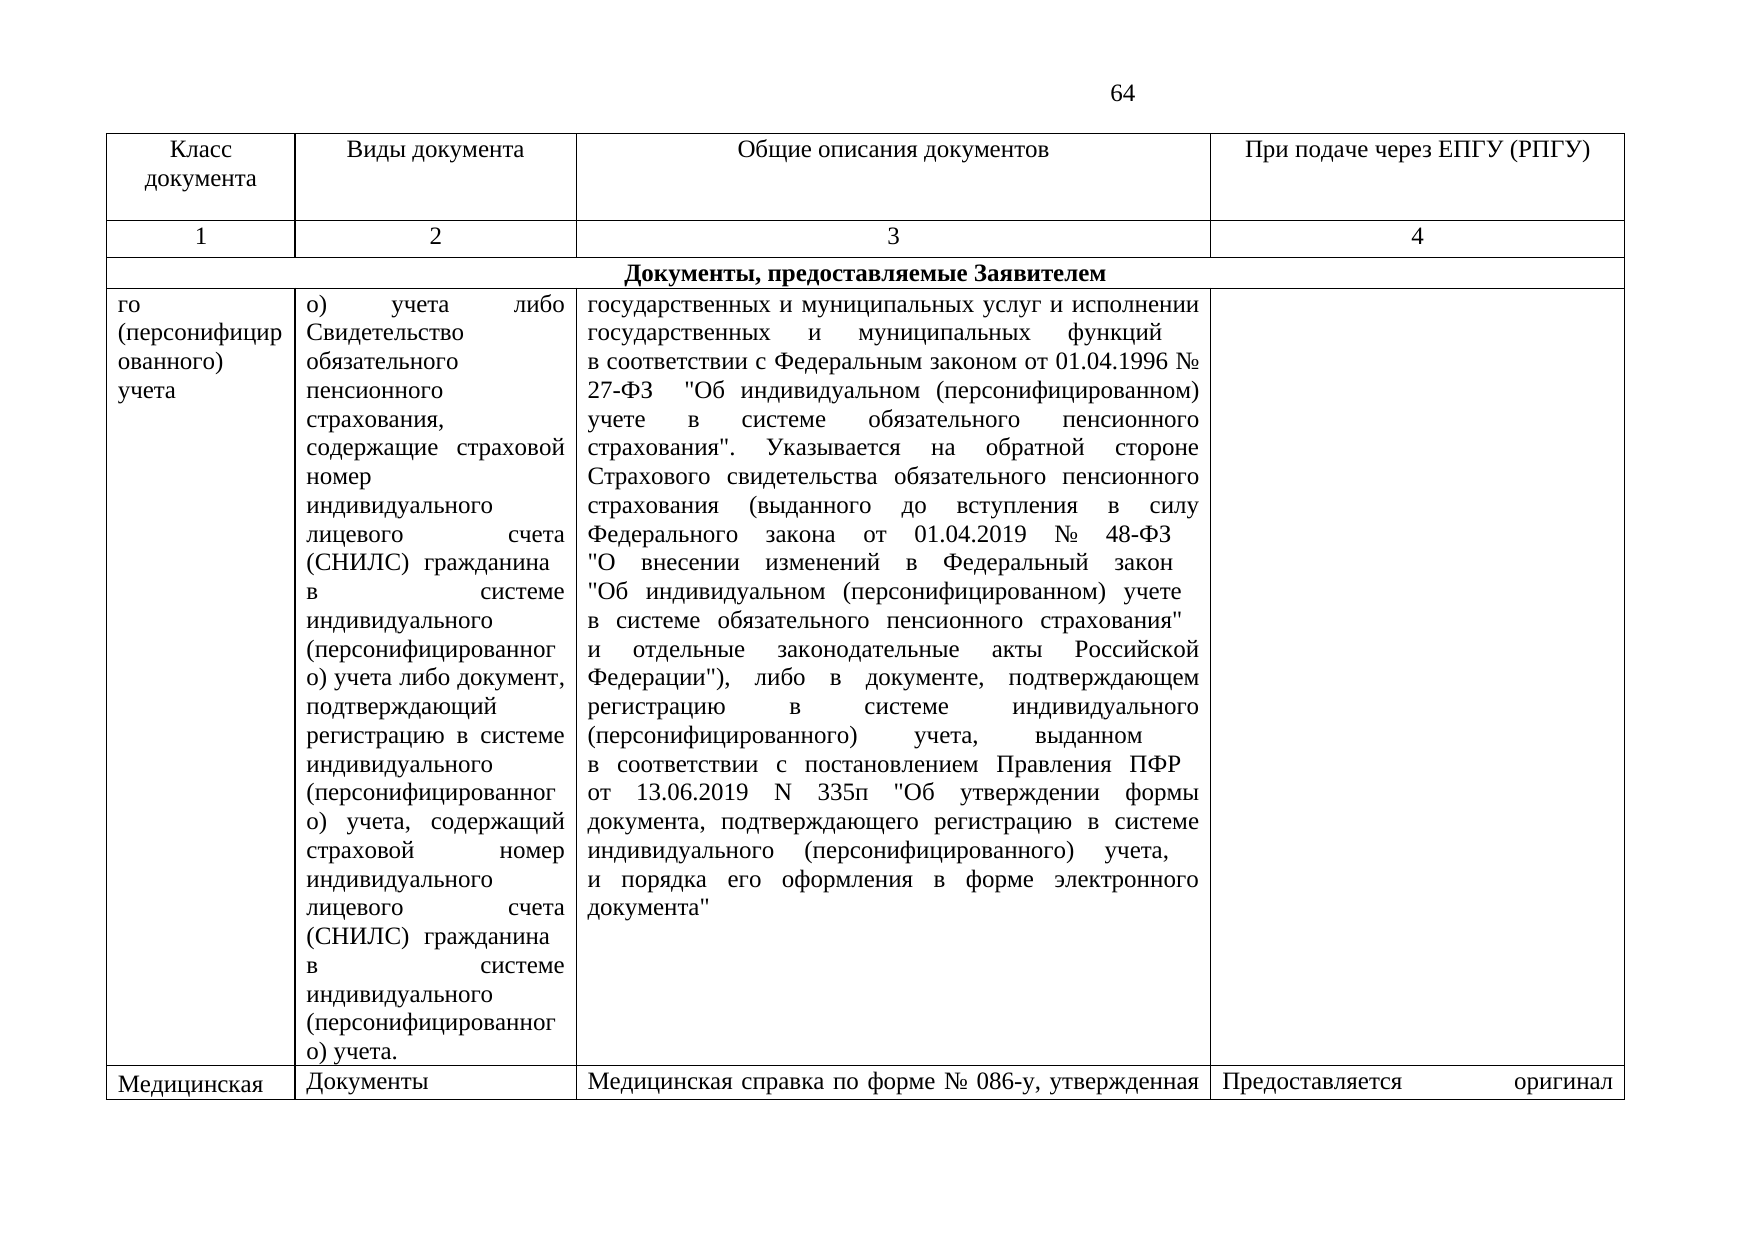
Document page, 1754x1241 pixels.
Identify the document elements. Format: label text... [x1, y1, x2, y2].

table_header При подаче через ЕПГУ (РПГУ) [1211, 134, 1624, 220]
table_cell 4 [1211, 221, 1624, 257]
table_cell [1211, 289, 1624, 1065]
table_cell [1211, 1066, 1624, 1099]
table_cell 1 [107, 221, 294, 257]
table_header Виды документа [296, 134, 576, 220]
table_cell Медицинская справка [107, 1066, 294, 1099]
table_header Класс документа [107, 134, 294, 220]
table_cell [296, 1066, 576, 1099]
table_cell 3 [577, 221, 1210, 257]
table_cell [107, 289, 294, 1065]
table_cell 2 [296, 221, 576, 257]
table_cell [577, 1066, 1210, 1099]
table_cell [296, 289, 576, 1065]
table_cell Документы, предоставляемые Заявителем [107, 258, 1624, 288]
table_header Общие описания документов [577, 134, 1210, 220]
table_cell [577, 289, 1210, 1065]
